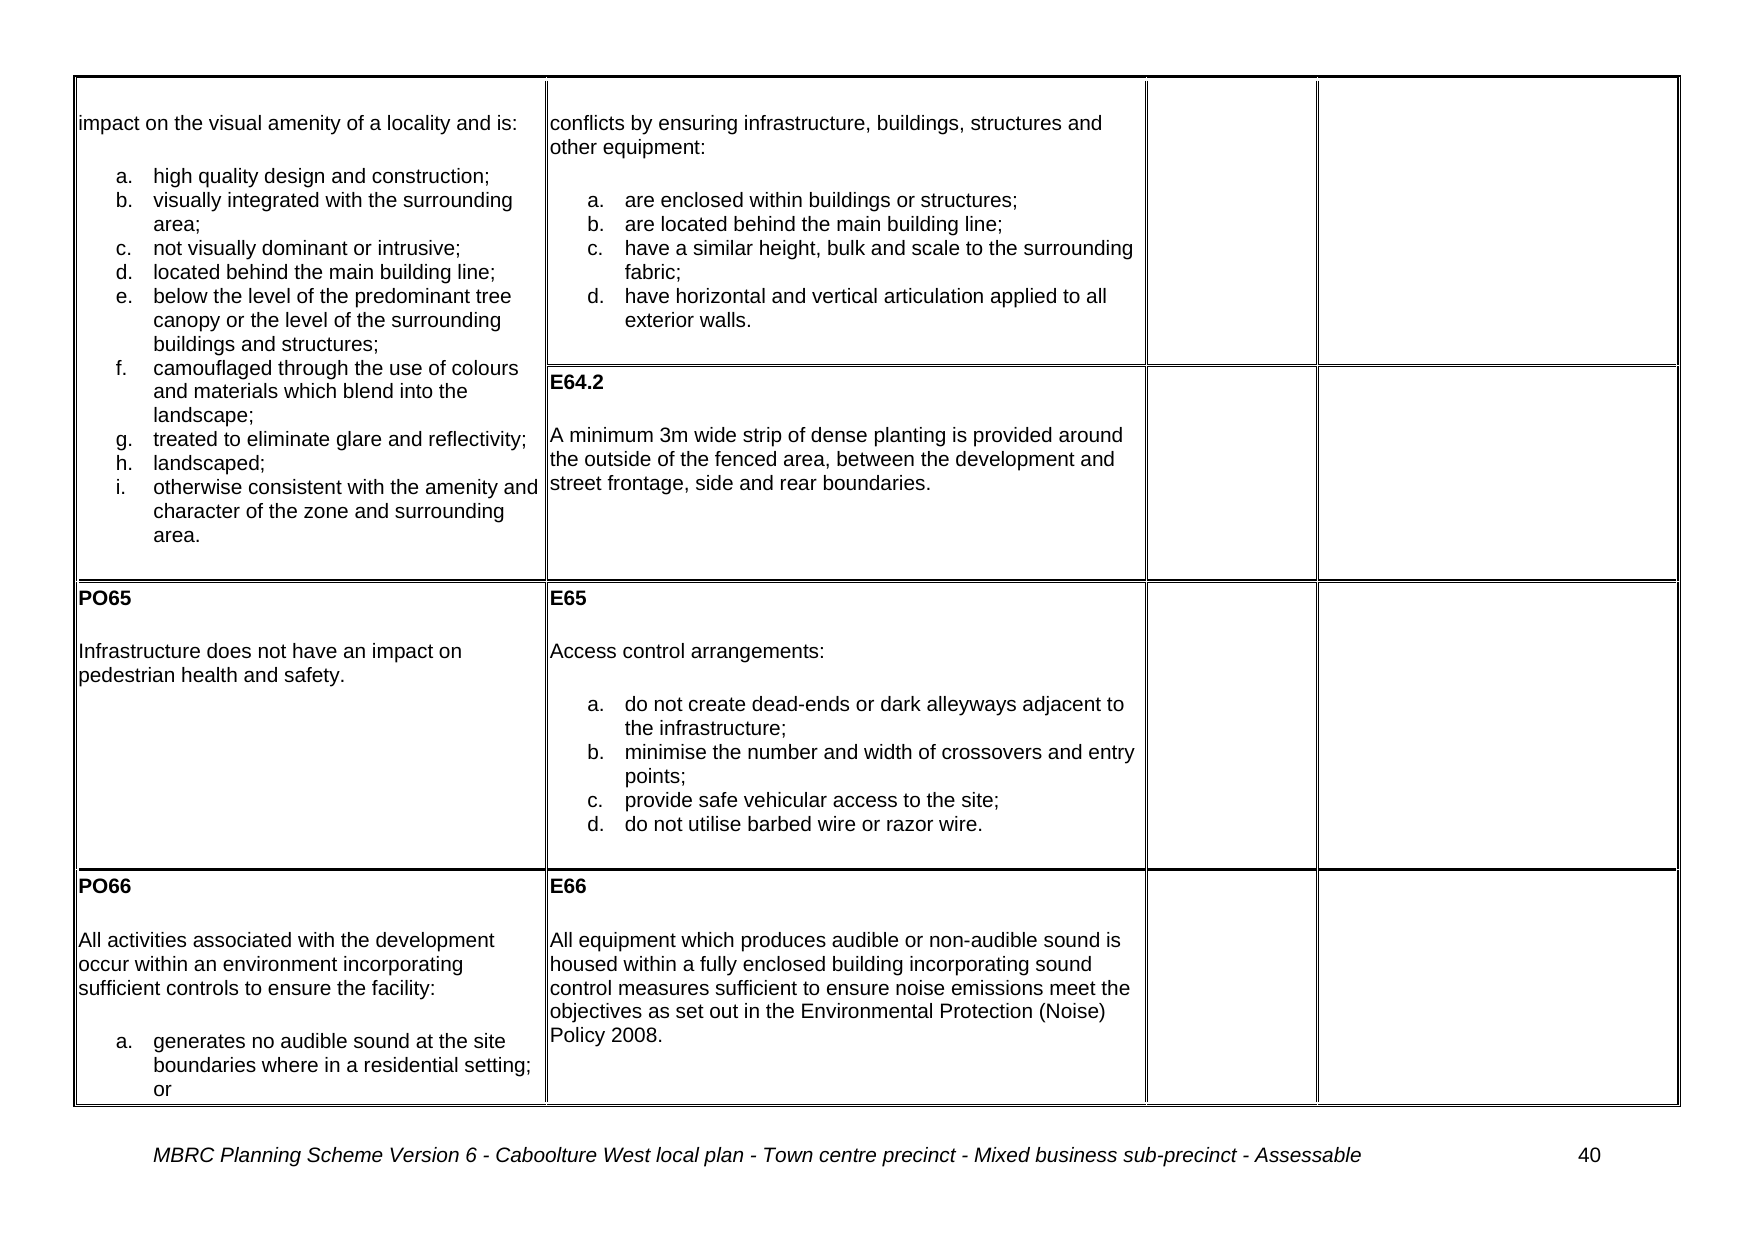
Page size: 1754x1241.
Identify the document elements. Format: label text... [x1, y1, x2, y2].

table_cell E65 Access control arrangements: do not create dead-ends or dark alleyways adjacent to the infrastructure; minimise the number and width of crossovers and entry points; provide safe vehicular access to the site; do not utilise barbed wire or razor wire. [548, 583, 1145, 868]
table_cell [1148, 583, 1316, 868]
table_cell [546, 78, 1147, 364]
table_cell [1318, 364, 1679, 579]
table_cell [75, 868, 546, 1103]
table_cell [1147, 871, 1318, 1103]
table_cell [1319, 579, 1678, 868]
table_cell [1147, 78, 1318, 364]
table_cell E64.2 A minimum 3m wide strip of dense planting is provided around the outside of the fenced area, between the development and street frontage, side and rear boundaries. [548, 367, 1145, 579]
table_cell [1148, 367, 1316, 579]
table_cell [546, 871, 1147, 1103]
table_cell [77, 78, 546, 579]
table_cell [1318, 78, 1677, 364]
table_cell [1318, 868, 1679, 1103]
table_cell PO65 Infrastructure does not have an impact on pedestrian health and safety. [77, 579, 545, 868]
